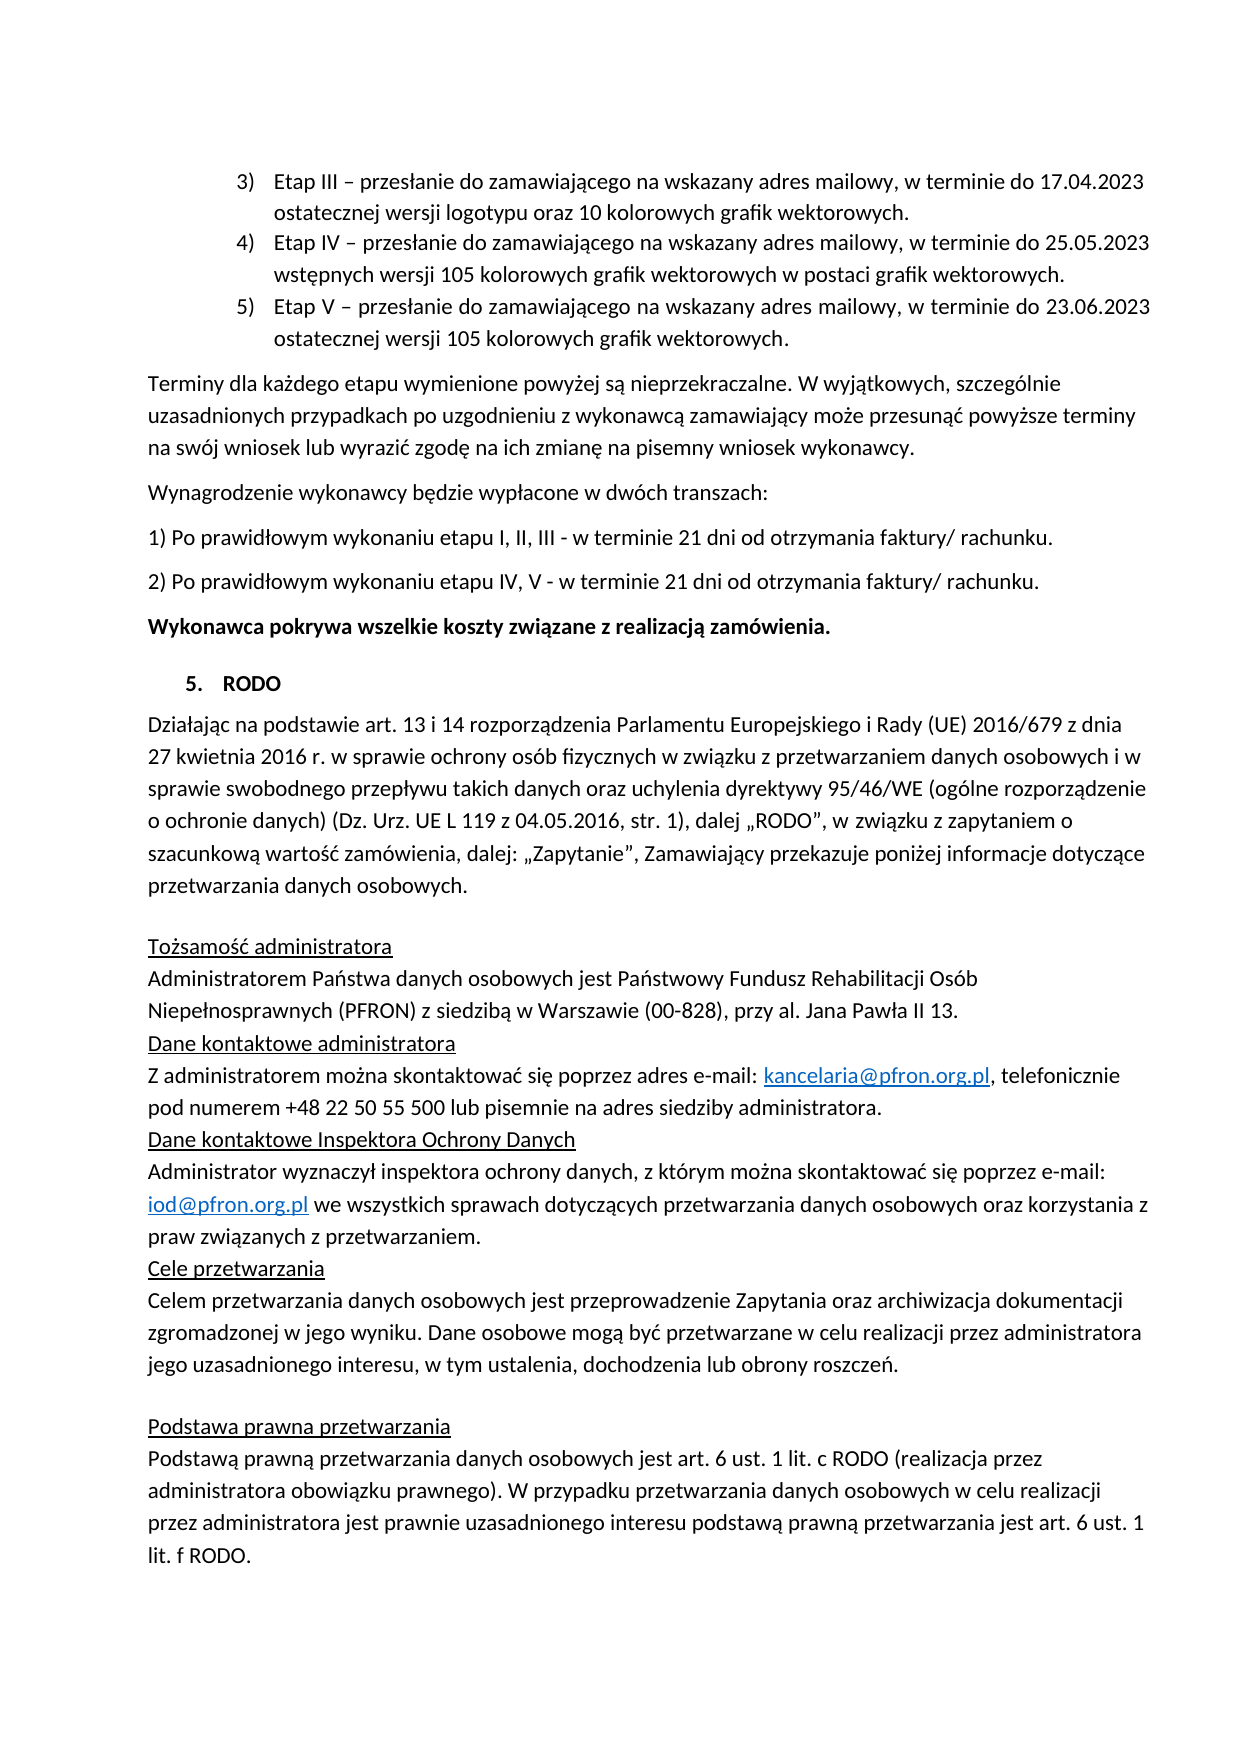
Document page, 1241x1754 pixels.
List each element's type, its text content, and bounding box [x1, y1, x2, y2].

list Etap III – przesłanie do zamawiającego na wskazany adres mailowy, w terminie do 17.04.2023 ostatecznej wersji logotypu oraz 10 kolorowych grafik wektorowych. [236, 167, 1152, 226]
list Etap IV – przesłanie do zamawiającego na wskazany adres mailowy, w terminie do 25.05.2023 wstępnych wersji 105 kolorowych grafik wektorowych w postaci grafik wektorowych. [236, 228, 1152, 288]
text Wykonawca pokrywa wszelkie koszty związane z realizacją zamówienia. [148, 612, 1152, 640]
subtitle RODO [185, 669, 1152, 697]
text Terminy dla każdego etapu wymienione powyżej są nieprzekraczalne. W wyjątkowych, szczególnie uzasadnionych przypadkach po uzgodnieniu z wykonawcą zamawiający może przesunąć powyższe terminy na swój wniosek lub wyrazić zgodę na ich zmianę na pisemny wniosek wykonawcy. [148, 369, 1152, 461]
text 2) Po prawidłowym wykonaniu etapu IV, V - w terminie 21 dni od otrzymania faktury/ rachunku. [148, 567, 1152, 596]
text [148, 1412, 1152, 1569]
text Wynagrodzenie wykonawcy będzie wypłacone w dwóch transzach: [148, 478, 1152, 506]
list Etap V – przesłanie do zamawiającego na wskazany adres mailowy, w terminie do 23.06.2023 ostatecznej wersji 105 kolorowych grafik wektorowych. [236, 292, 1152, 352]
text 1) Po prawidłowym wykonaniu etapu I, II, III - w terminie 21 dni od otrzymania faktury/ rachunku. [148, 523, 1152, 551]
text Tożsamość administratora Administratorem Państwa danych osobowych jest Państwowy Fundusz Rehabilitacji Osób Niepełnosprawnych (PFRON) z siedzibą w Warszawie (00-828), przy al. Jana Pawła II 13. Dane kontaktowe administratora Z administratorem można skontaktować się poprzez adres e-mail: kancelaria@pfron.org.pl, telefonicznie pod numerem +48 22 50 55 500 lub pisemnie na adres siedziby administratora. Dane kontaktowe Inspektora Ochrony Danych Administrator wyznaczył inspektora ochrony danych, z którym można skontaktować się poprzez e-mail: iod@pfron.org.pl we wszystkich sprawach dotyczących przetwarzania danych osobowych oraz korzystania z praw związanych z przetwarzaniem. Cele przetwarzania Celem przetwarzania danych osobowych jest przeprowadzenie Zapytania oraz archiwizacja dokumentacji zgromadzonej w jego wyniku. Dane osobowe mogą być przetwarzane w celu realizacji przez administratora jego uzasadnionego interesu, w tym ustalenia, dochodzenia lub obrony roszczeń. [148, 932, 1152, 1379]
text Działając na podstawie art. 13 i 14 rozporządzenia Parlamentu Europejskiego i Rady (UE) 2016/679 z dnia 27 kwietnia 2016 r. w sprawie ochrony osób fizycznych w związku z przetwarzaniem danych osobowych i w sprawie swobodnego przepływu takich danych oraz uchylenia dyrektywy 95/46/WE (ogólne rozporządzenie o ochronie danych) (Dz. Urz. UE L 119 z 04.05.2016, str. 1), dalej „RODO”, w związku z zapytaniem o szacunkową wartość zamówienia, dalej: „Zapytanie”, Zamawiający przekazuje poniżej informacje dotyczące przetwarzania danych osobowych. [148, 710, 1152, 899]
